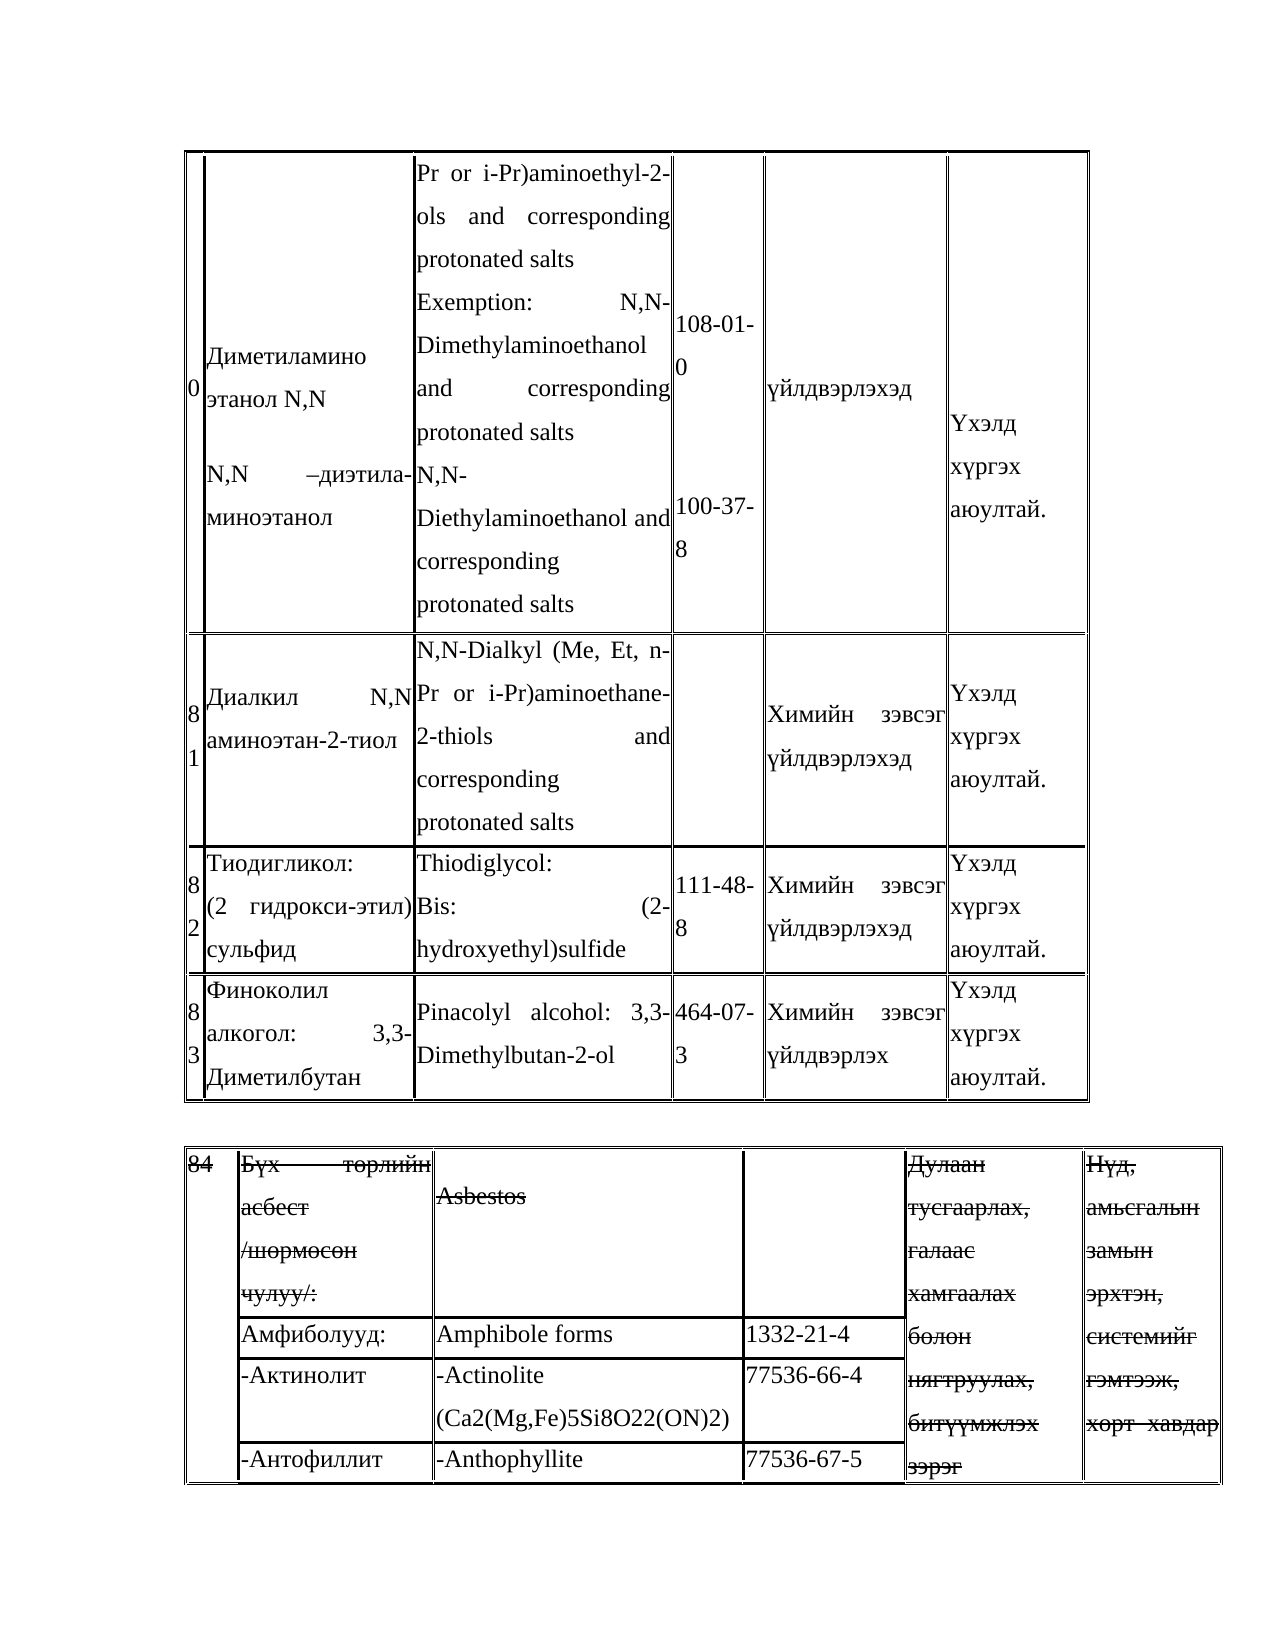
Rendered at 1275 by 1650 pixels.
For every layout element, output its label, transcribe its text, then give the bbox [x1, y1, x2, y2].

table_cell Химийн зэвсэг үйлдвэрлэхэд [766, 848, 946, 972]
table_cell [948, 153, 1087, 632]
table_cell Thiodiglycol: Bis: (2-hydroxyethyl)sulfide [416, 848, 671, 972]
table_header Бүх төрлийн асбест /шөрмөсөн чулуу/: [238, 1149, 433, 1316]
table_cell 464-07-3 [673, 976, 764, 1099]
table_cell 80 [187, 152, 204, 632]
table_cell 1332-21-4 [745, 1319, 904, 1357]
table_header [743, 1149, 905, 1316]
table_cell Үхэлд хүргэх аюултай. [948, 972, 1087, 1099]
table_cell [434, 1444, 743, 1482]
table_cell -Actinolite (Ca2(Mg,Fe)5Si8O22(ON)2) [435, 1360, 742, 1441]
table_cell 83 [187, 972, 204, 1099]
table_cell Amphibole forms [435, 1319, 742, 1357]
table_cell Үхэлд хүргэх аюултай. [949, 845, 1087, 972]
table_cell Химийн зэвсэг үйлдвэрлэх [765, 976, 948, 1099]
table_cell 81 [185, 632, 204, 845]
table_cell 77536-67-5 [743, 1444, 905, 1482]
table_cell 82 [187, 845, 203, 972]
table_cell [414, 153, 673, 632]
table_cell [204, 152, 414, 632]
table_cell -Антофиллит [238, 1444, 433, 1482]
table_cell Финоколил алкогол: 3,3-Диметилбутан [204, 976, 414, 1099]
table_header Дулаан тусгаарлах, галаас хамгаалах болон нягтруулах, битүүмжлэх зэрэг зориулалтаар, мөн асбестан утас, хавтан, хоолой, тоног төхөөрөмж, машины үйлдвэрлэл болон ундаа, эмийн үйлдвэрийн шүүгч материал [905, 1149, 1084, 1482]
table_cell [674, 635, 763, 845]
table_cell 108-01-0 100-37-8 [673, 153, 764, 632]
table_cell Диалкил N,N аминоэтан-2-тиол [206, 635, 413, 845]
table_cell 111-48-8 [674, 848, 763, 972]
table_cell Амфиболууд: [240, 1319, 432, 1357]
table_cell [765, 153, 948, 632]
table_header Нүд, амьсгалын замын эрхтэн, системийг гэмтээж, хорт хавдар үүсгэнэ [1084, 1149, 1220, 1482]
table_cell -Актинолит [240, 1360, 432, 1441]
table_cell Тиодигликол: (2 гидрокси-этил) сульфид [206, 848, 413, 972]
table_header 84 [187, 1149, 238, 1482]
table_cell Үхэлд хүргэх аюултай. [948, 632, 1088, 845]
table_cell Pinacolyl alcohol: 3,3-Dimethylbutan-2-ol [414, 976, 673, 1099]
table_cell N,N-Dialkyl (Me, Et, n-Pr or i-Pr)aminoethane-2-thiols and corresponding protonated salts [416, 635, 671, 845]
table_header Asbestos [434, 1147, 743, 1316]
table_cell 77536-66-4 [745, 1360, 904, 1441]
table_cell Химийн зэвсэг үйлдвэрлэхэд [766, 635, 946, 845]
